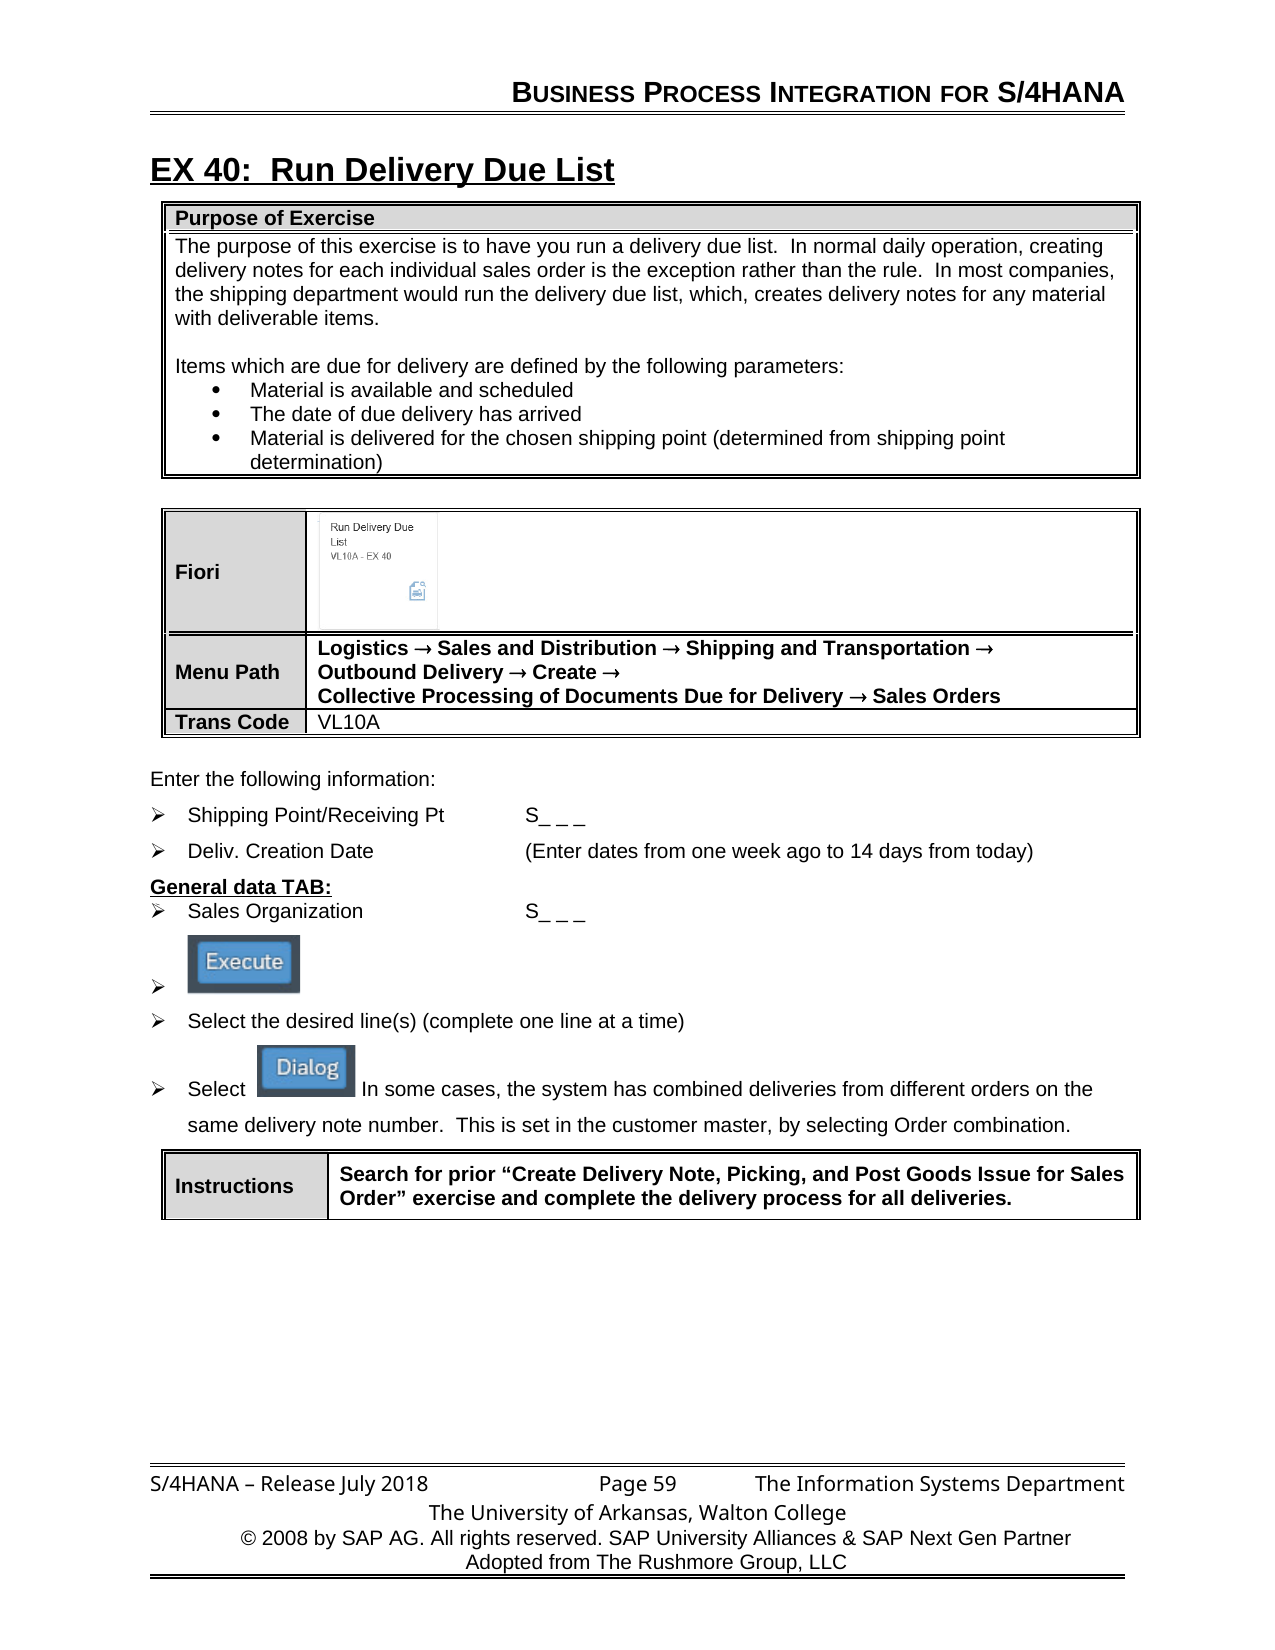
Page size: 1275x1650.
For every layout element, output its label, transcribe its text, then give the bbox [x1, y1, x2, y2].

table_header Purpose of Exercise [166, 206, 1136, 229]
text General data TAB: [150, 875, 1125, 899]
picture [317, 512, 440, 631]
list Sales Organization S_ _ _ [150, 899, 1125, 923]
table_header Search for prior “Create Delivery Note, Picking, and Post Goods Issue for Sales Order” exercise and complete the delivery process for all deliveries. [329, 1154, 1136, 1218]
picture [187, 935, 300, 995]
list Deliv. Creation Date (Enter dates from one week ago to 14 days from today) [150, 839, 1125, 863]
list Shipping Point/Receiving Pt S_ _ _ [150, 803, 1125, 827]
table_cell VL10A [307, 710, 1136, 733]
table_cell The purpose of this exercise is to have you run a delivery due list. In normal daily operation, creating delivery notes for each individual sales order is the exception rather than the rule. In most companies, the shipping department would run the delivery due list, which, creates delivery notes for any material with deliverable items. Items which are due for delivery are defined by the following parameters: Material is available and scheduled The date of due delivery has arrived Material is delivered for the chosen shipping point (determined from shipping point determination) [164, 230, 1138, 474]
table_header [307, 512, 317, 631]
table_cell Menu Path [164, 631, 305, 708]
picture [257, 1045, 356, 1097]
subtitle EX 40: Run Delivery Due List [150, 150, 1125, 188]
table_header Instructions [166, 1154, 327, 1218]
list Select In some cases, the system has combined deliveries from different orders on the same delivery note number. This is set in the customer master, by selecting Order combination. [150, 1045, 1125, 1137]
table_header Fiori [166, 512, 305, 631]
list Select the desired line(s) (complete one line at a time) [150, 1009, 1125, 1033]
table_cell Trans Code [166, 710, 305, 733]
text Enter the following information: [150, 767, 1125, 791]
table_header [440, 512, 1136, 631]
table_cell Logistics Sales and Distribution Shipping and Transportation Outbound Delivery Create Collective Processing of Documents Due for Delivery Sales Orders [307, 631, 1138, 708]
